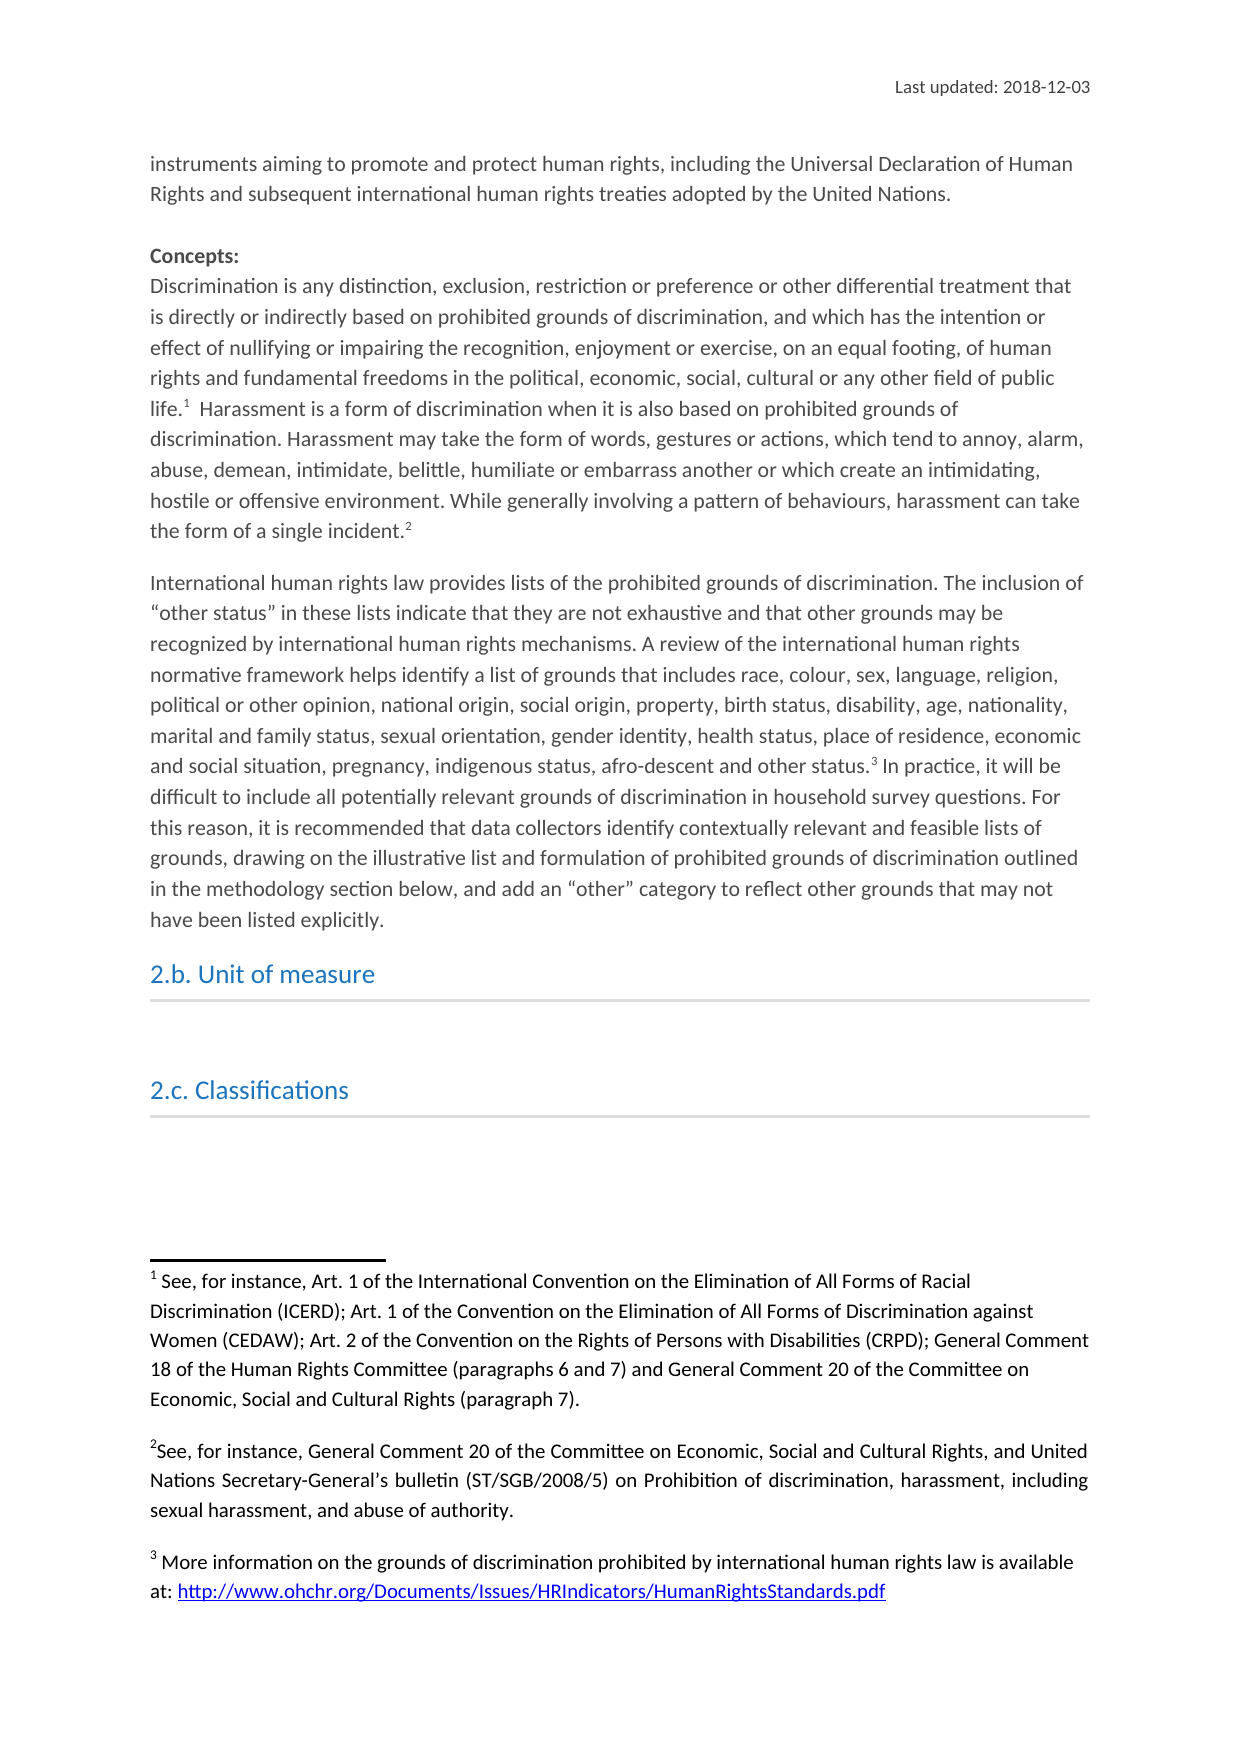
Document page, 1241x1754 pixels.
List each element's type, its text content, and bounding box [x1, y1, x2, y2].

text International human rights law provides lists of the prohibited grounds of discrimination. The inclusion of “other status” in these lists indicate that they are not exhaustive and that other grounds may be recognized by international human rights mechanisms. A review of the international human rights normative framework helps identify a list of grounds that includes race, colour, sex, language, religion, political or other opinion, national origin, social origin, property, birth status, disability, age, nationality, marital and family status, sexual orientation, gender identity, health status, place of residence, economic and social situation, pregnancy, indigenous status, afro-descent and other status. In practice, it will be difficult to include all potentially relevant grounds of discrimination in household survey questions. For this reason, it is recommended that data collectors identify contextually relevant and feasible lists of grounds, drawing on the illustrative list and formulation of prohibited grounds of discrimination outlined in the methodology section below, and add an “other” category to reflect other grounds that may not have been listed explicitly. [150, 569, 1090, 932]
text Discrimination is any distinction, exclusion, restriction or preference or other differential treatment that is directly or indirectly based on prohibited grounds of discrimination, and which has the intention or effect of nullifying or impairing the recognition, enjoyment or exercise, on an equal footing, of human rights and fundamental freedoms in the political, economic, social, cultural or any other field of public life. Harassment is a form of discrimination when it is also based on prohibited grounds of discrimination. Harassment may take the form of words, gestures or actions, which tend to annoy, alarm, abuse, demean, intimidate, belittle, humiliate or embarrass another or which create an intimidating, hostile or offensive environment. While generally involving a pattern of behaviours, harassment can take the form of a single incident. [150, 272, 1090, 544]
text 2.b. Unit of measure [150, 957, 1090, 999]
text 2.c. Classifications [150, 1073, 1090, 1115]
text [150, 150, 1090, 207]
text Concepts: [150, 242, 1090, 268]
